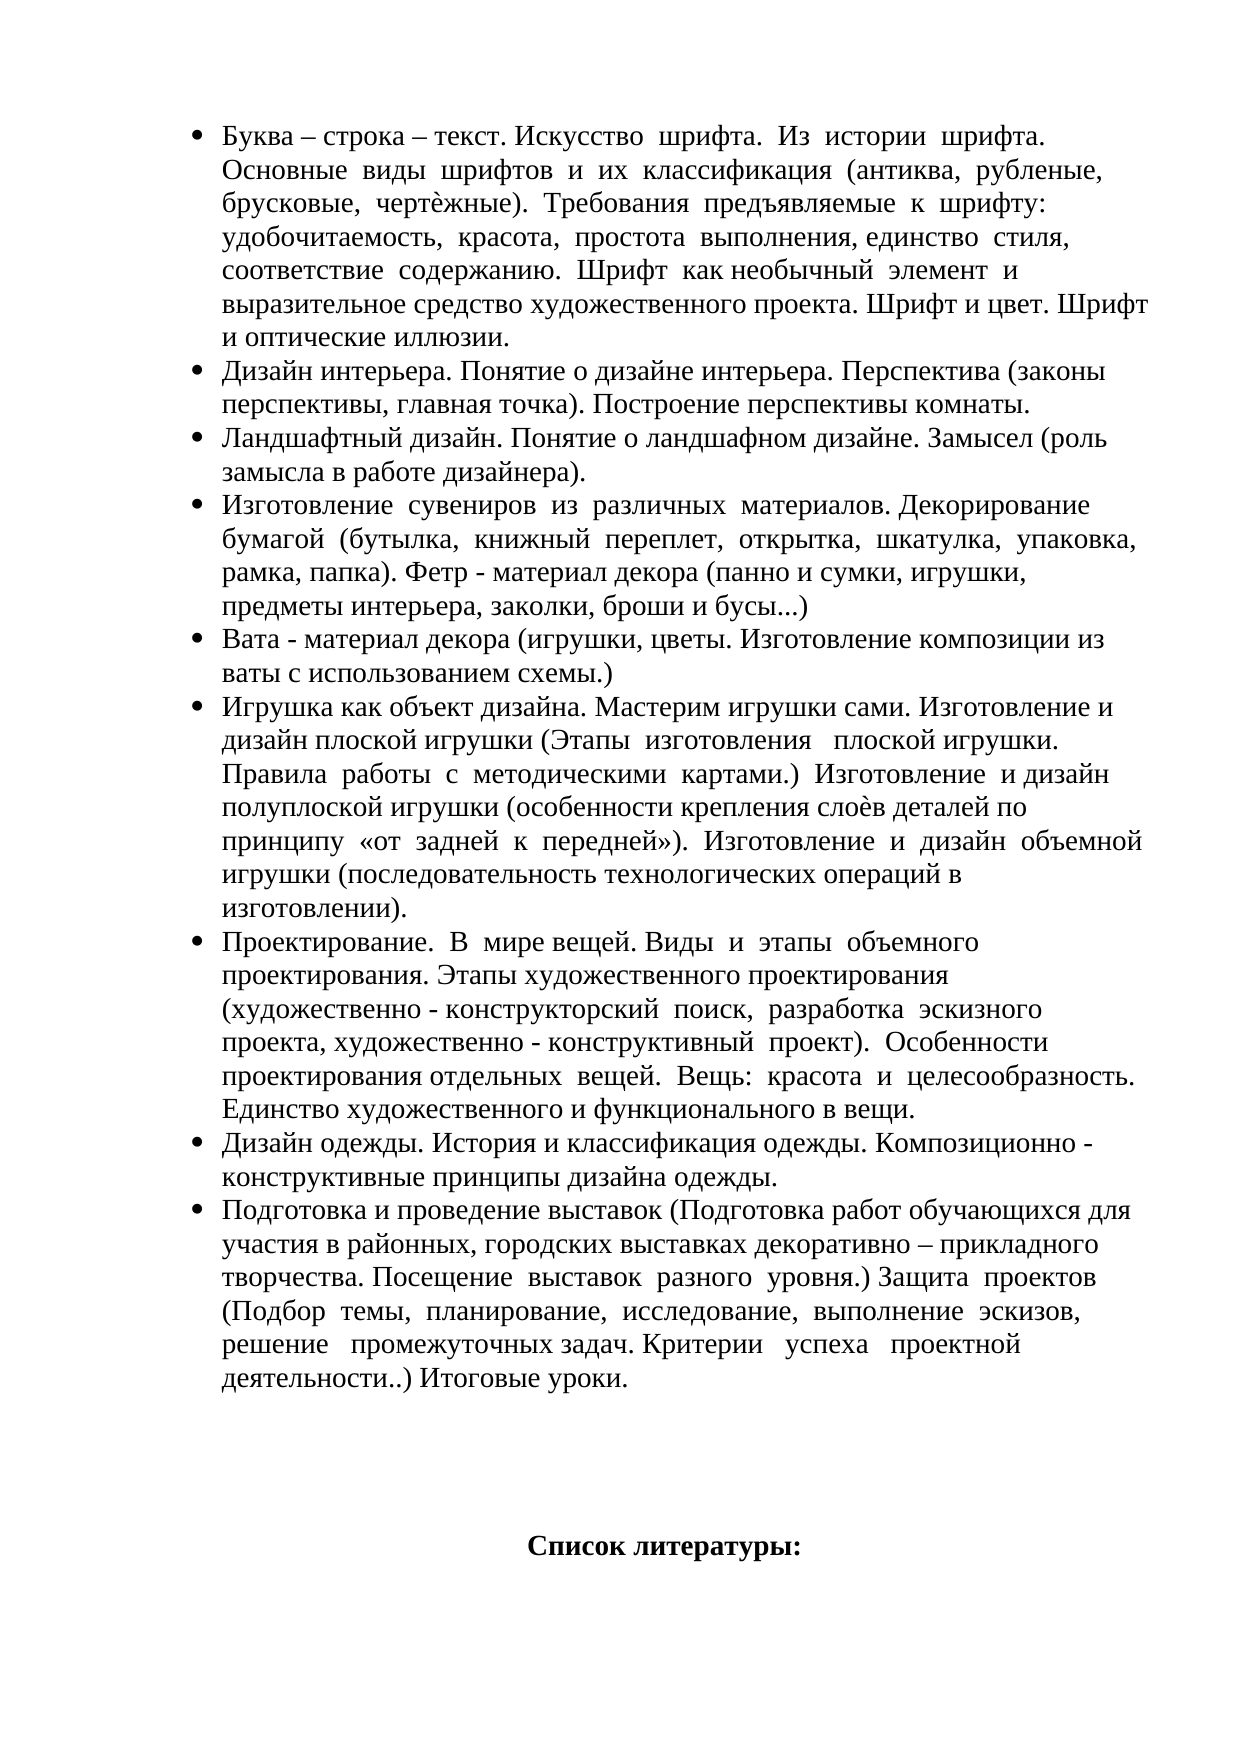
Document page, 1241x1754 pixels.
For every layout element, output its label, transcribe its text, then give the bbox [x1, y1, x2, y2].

list Проектирование. В мире вещей. Виды и этапы объемного проектирования. Этапы художественного проектирования (художественно - конструкторский поиск, разработка эскизного проекта, художественно - конструктивный проект). Особенности проектирования отдельных вещей. Вещь: красота и целесообразность. Единство художественного и функционального в вещи. [192, 924, 1152, 1125]
list Ландшафтный дизайн. Понятие о ландшафном дизайне. Замысел (роль замысла в работе дизайнера). [192, 420, 1152, 487]
list Дизайн одежды. История и классификация одежды. Композиционно - конструктивные принципы дизайна одежды. [192, 1125, 1152, 1192]
list Изготовление сувениров из различных материалов. Декорирование бумагой (бутылка, книжный переплет, открытка, шкатулка, упаковка, рамка, папка). Фетр - материал декора (панно и сумки, игрушки, предметы интерьера, заколки, броши и бусы...) [192, 487, 1152, 622]
list Вата - материал декора (игрушки, цветы. Изготовление композиции из ваты с использованием схемы.) [192, 622, 1152, 689]
text Список литературы: [177, 1528, 1152, 1561]
list Буква – строка – текст. Искусство шрифта. Из истории шрифта. Основные виды шрифтов и их классификация (антиква, рубленые, брусковые, чертѐжные). Требования предъявляемые к шрифту: удобочитаемость, красота, простота выполнения, единство стиля, соответствие содержанию. Шрифт как необычный элемент и выразительное средство художественного проекта. Шрифт и цвет. Шрифт и оптические иллюзии. [192, 118, 1152, 353]
list Подготовка и проведение выставок (Подготовка работ обучающихся для участия в районных, городских выставках декоративно – прикладного творчества. Посещение выставок разного уровня.) Защита проектов (Подбор темы, планирование, исследование, выполнение эскизов, решение промежуточных задач. Критерии успеха проектной деятельности..) Итоговые уроки. [192, 1192, 1152, 1394]
list Игрушка как объект дизайна. Мастерим игрушки сами. Изготовление и дизайн плоской игрушки (Этапы изготовления плоской игрушки. Правила работы с методическими картами.) Изготовление и дизайн полуплоской игрушки (особенности крепления слоѐв деталей по принципу «от задней к передней»). Изготовление и дизайн объемной игрушки (последовательность технологических операций в изготовлении). [192, 689, 1152, 924]
list Дизайн интерьера. Понятие о дизайне интерьера. Перспектива (законы перспективы, главная точка). Построение перспективы комнаты. [192, 353, 1152, 420]
